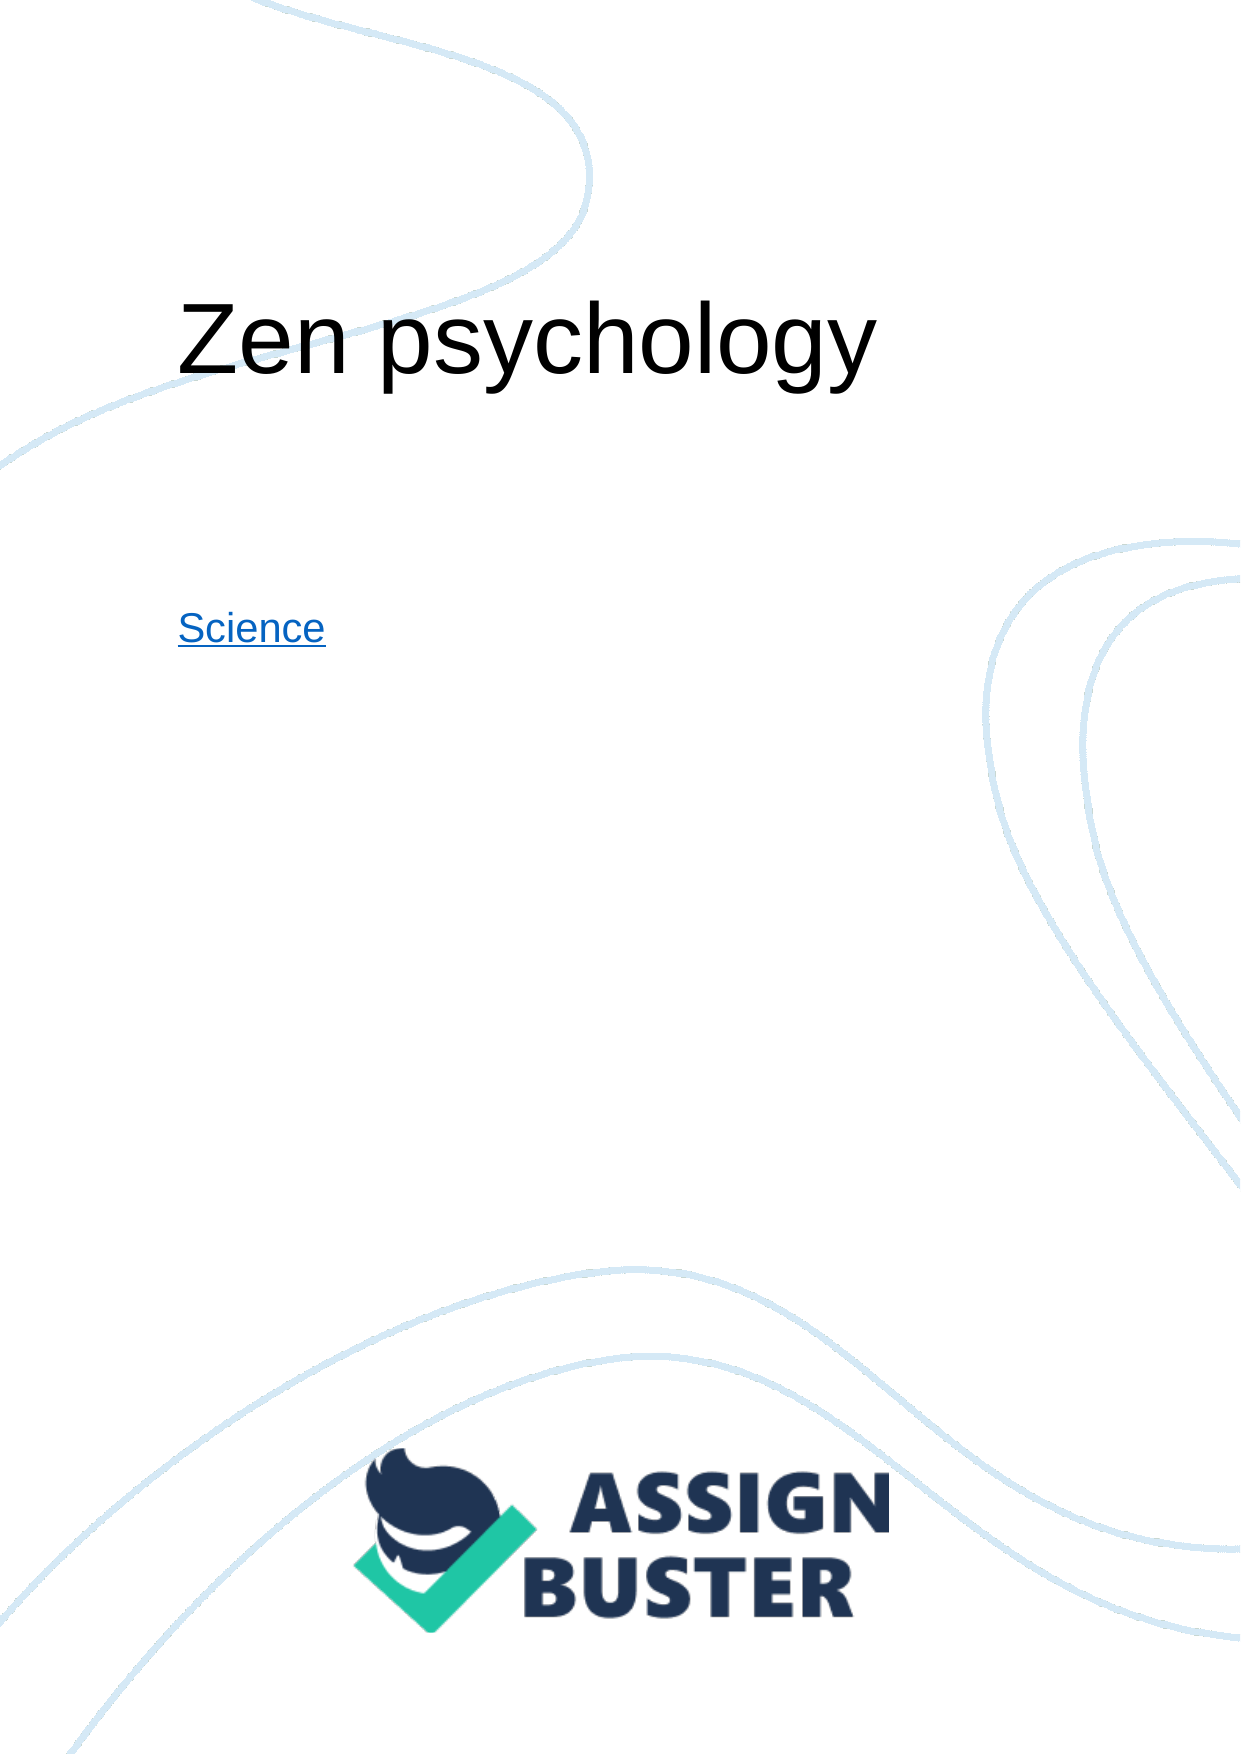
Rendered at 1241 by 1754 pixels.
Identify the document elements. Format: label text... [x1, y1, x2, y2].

subtitle Zen psychology [177, 279, 1152, 394]
picture [0, 0, 1241, 1754]
text Science [177, 604, 1152, 652]
